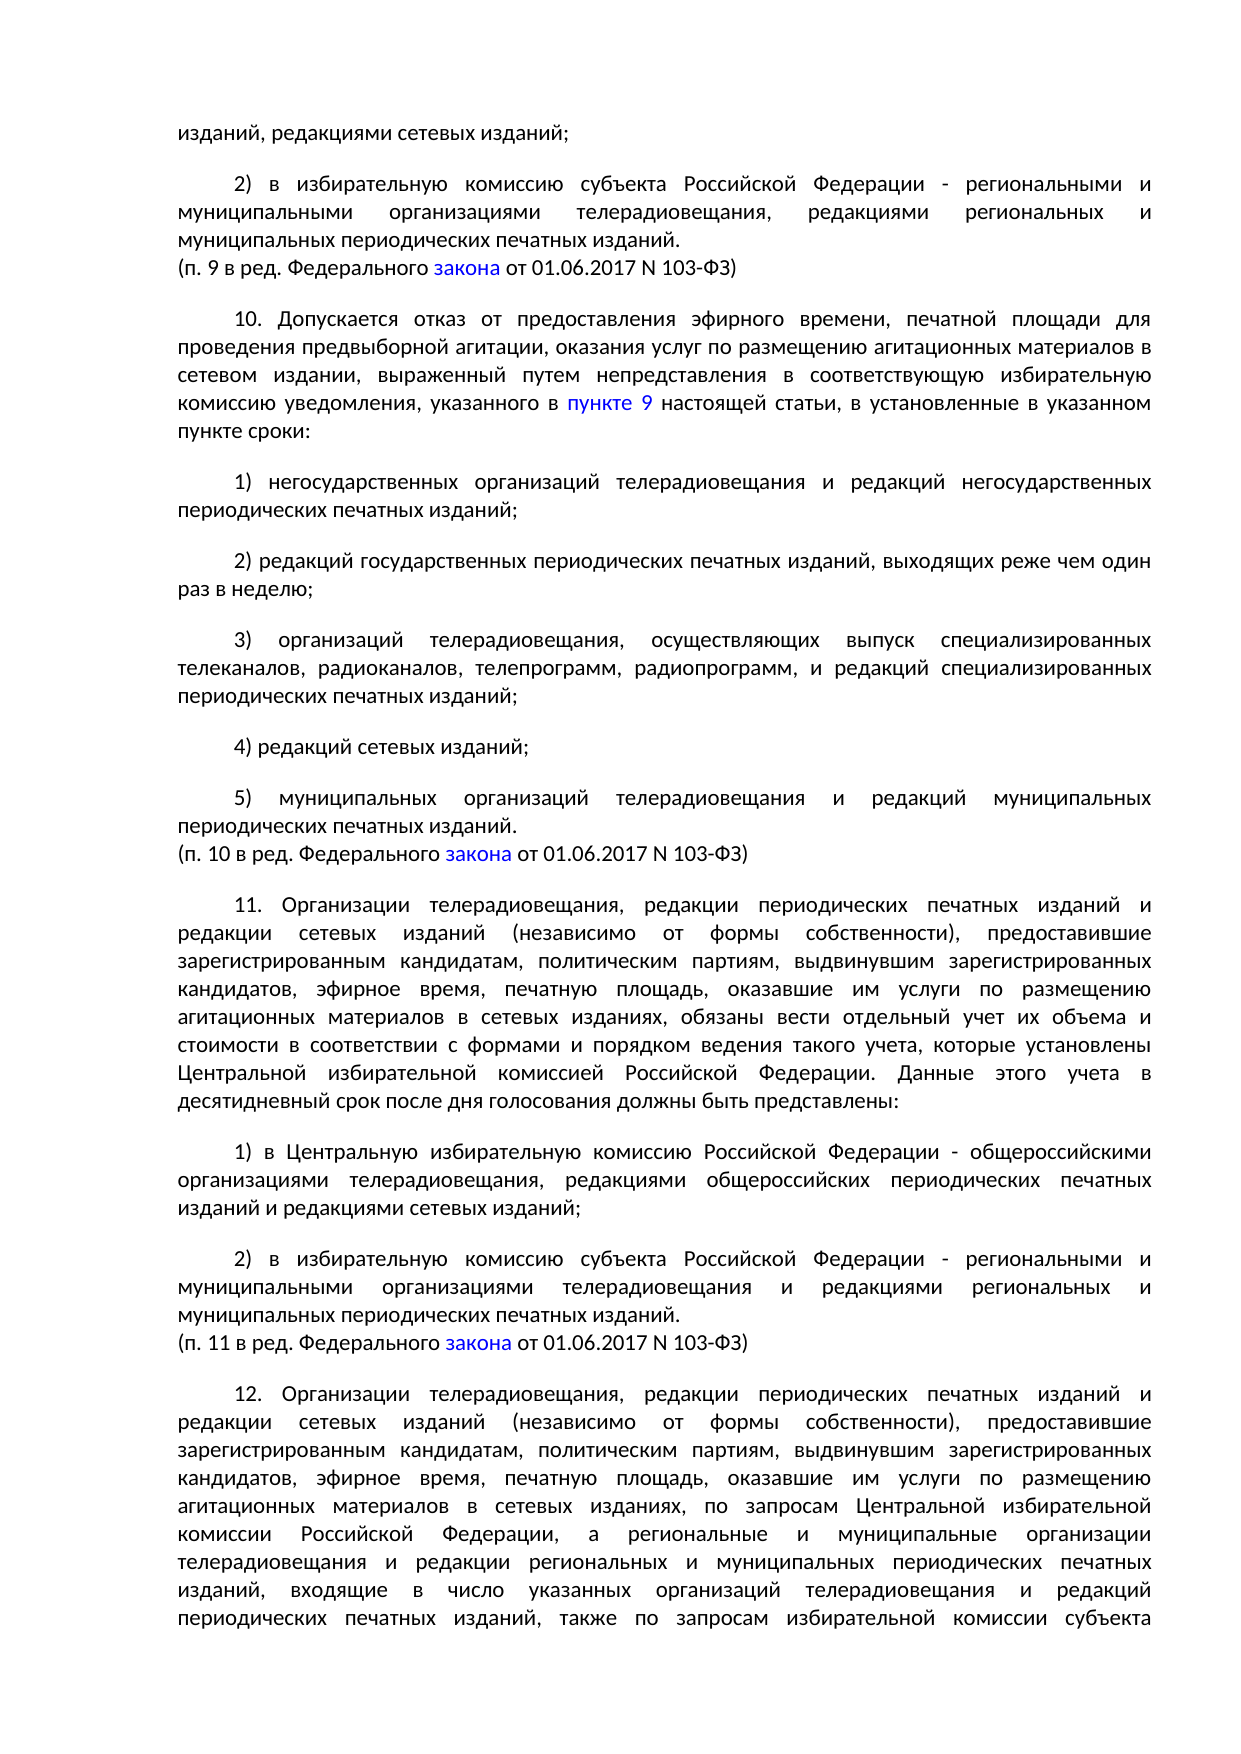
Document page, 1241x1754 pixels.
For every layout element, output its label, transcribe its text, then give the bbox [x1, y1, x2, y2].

text (п. 10 в ред. Федерального закона от 01.06.2017 N 103-ФЗ) [177, 839, 1152, 867]
text 4) редакций сетевых изданий; [177, 732, 1152, 760]
text 10. Допускается отказ от предоставления эфирного времени, печатной площади для проведения предвыборной агитации, оказания услуг по размещению агитационных материалов в сетевом издании, выраженный путем непредставления в соответствующую избирательную комиссию уведомления, указанного в пункте 9 настоящей статьи, в установленные в указанном пункте сроки: [177, 304, 1152, 444]
text 3) организаций телерадиовещания, осуществляющих выпуск специализированных телеканалов, радиоканалов, телепрограмм, радиопрограмм, и редакций специализированных периодических печатных изданий; [177, 625, 1152, 709]
text 2) в избирательную комиссию субъекта Российской Федерации - региональными и муниципальными организациями телерадиовещания и редакциями региональных и муниципальных периодических печатных изданий. [177, 1244, 1152, 1328]
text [177, 1379, 1152, 1631]
text 5) муниципальных организаций телерадиовещания и редакций муниципальных периодических печатных изданий. [177, 783, 1152, 839]
text 11. Организации телерадиовещания, редакции периодических печатных изданий и редакции сетевых изданий (независимо от формы собственности), предоставившие зарегистрированным кандидатам, политическим партиям, выдвинувшим зарегистрированных кандидатов, эфирное время, печатную площадь, оказавшие им услуги по размещению агитационных материалов в сетевых изданиях, обязаны вести отдельный учет их объема и стоимости в соответствии с формами и порядком ведения такого учета, которые установлены Центральной избирательной комиссией Российской Федерации. Данные этого учета в десятидневный срок после дня голосования должны быть представлены: [177, 890, 1152, 1114]
text (п. 9 в ред. Федерального закона от 01.06.2017 N 103-ФЗ) [177, 253, 1152, 281]
text 1) негосударственных организаций телерадиовещания и редакций негосударственных периодических печатных изданий; [177, 467, 1152, 523]
text 2) редакций государственных периодических печатных изданий, выходящих реже чем один раз в неделю; [177, 546, 1152, 602]
text (п. 11 в ред. Федерального закона от 01.06.2017 N 103-ФЗ) [177, 1328, 1152, 1356]
text 1) в Центральную избирательную комиссию Российской Федерации - общероссийскими организациями телерадиовещания, редакциями общероссийских периодических печатных изданий и редакциями сетевых изданий; [177, 1137, 1152, 1221]
text 2) в избирательную комиссию субъекта Российской Федерации - региональными и муниципальными организациями телерадиовещания, редакциями региональных и муниципальных периодических печатных изданий. [177, 169, 1152, 253]
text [177, 118, 1152, 146]
